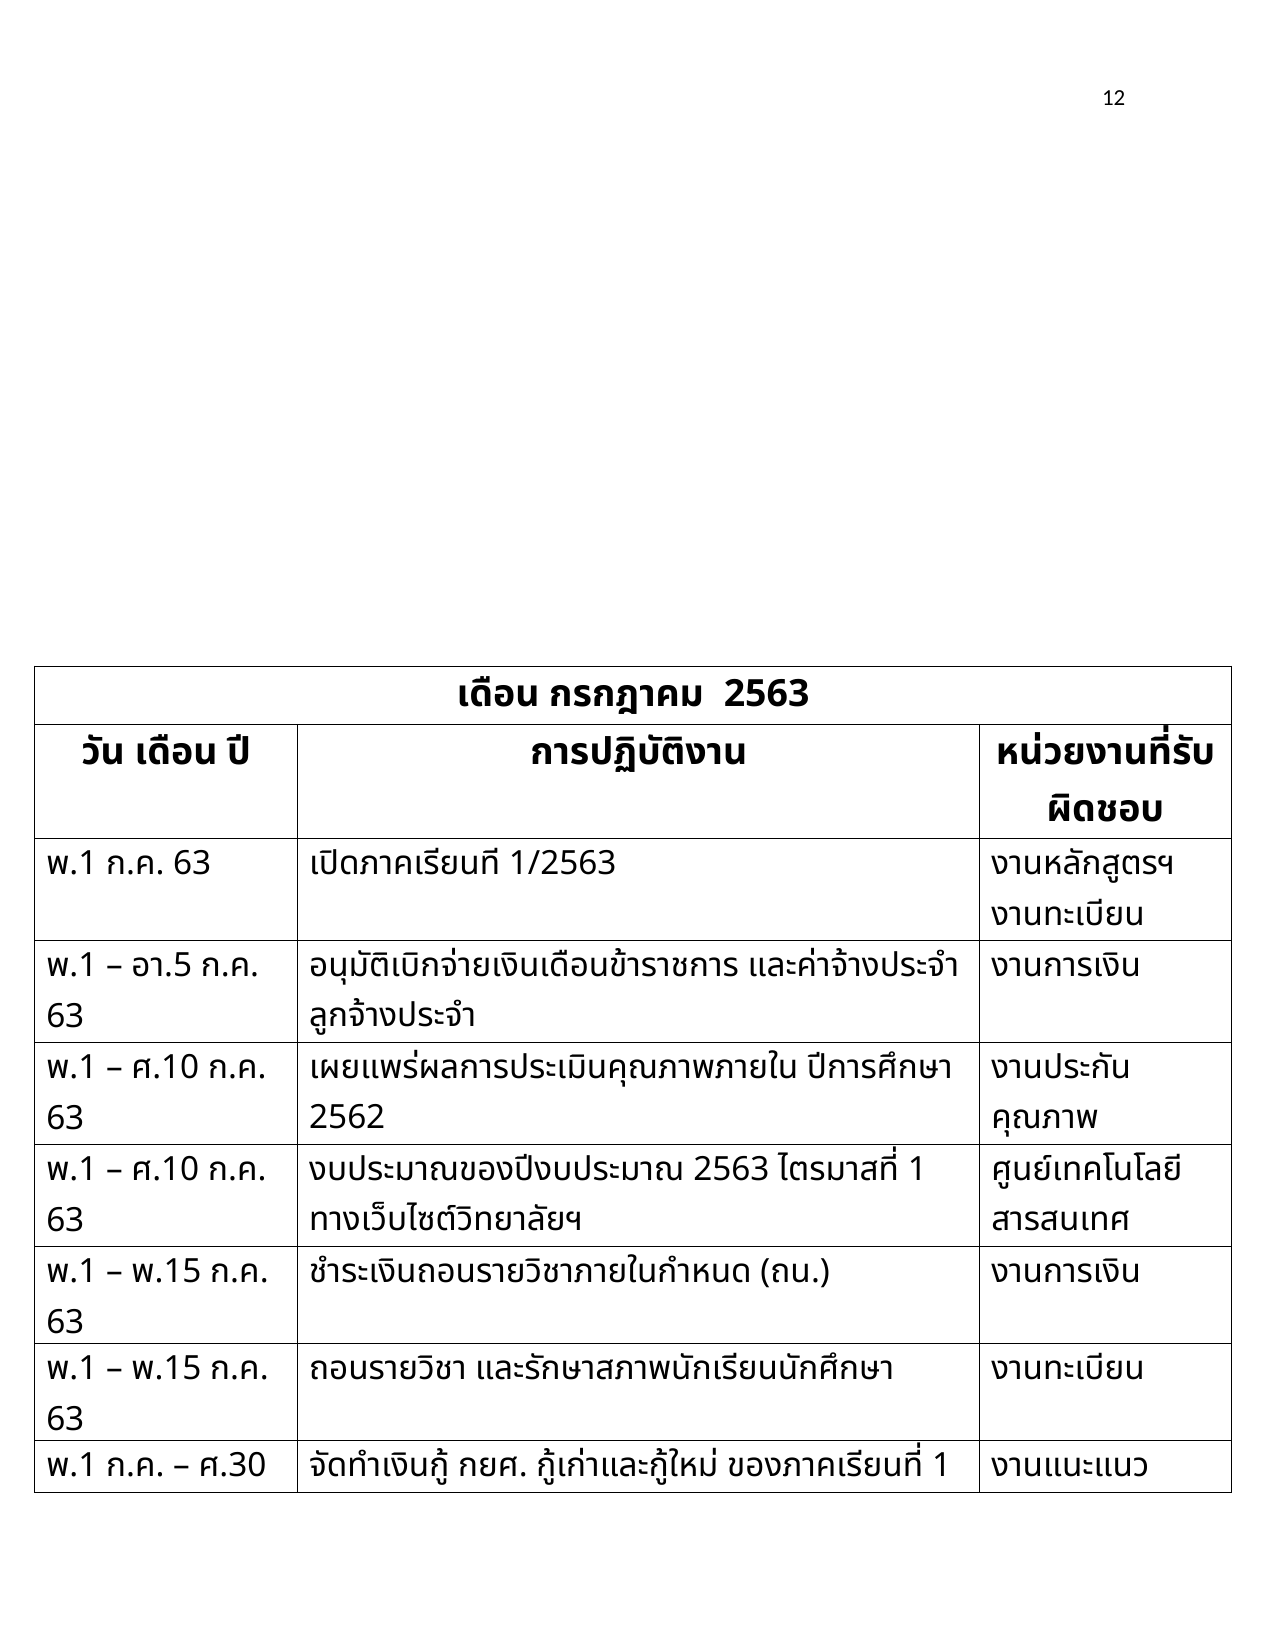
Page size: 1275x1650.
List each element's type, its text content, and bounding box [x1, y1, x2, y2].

table_cell ถอนรายวิชา และรักษาสภาพนักเรียนนักศึกษา [298, 1344, 979, 1440]
table_cell พ.1 – พ.15 ก.ค. 63 [35, 1344, 297, 1440]
table_cell พ.1 – ศ.10 ก.ค. 63 [35, 1043, 297, 1144]
table_cell เผยแพร่ผลการประเมินคุณภาพภายใน ปีการศึกษา 2562 [298, 1043, 979, 1144]
table_cell ชำระเงินถอนรายวิชาภายในกำหนด (ถน.) [298, 1247, 979, 1343]
table_cell งานแนะแนว [980, 1441, 1231, 1492]
table_cell อนุมัติเบิกจ่ายเงินเดือนข้าราชการ และค่าจ้างประจำลูกจ้างประจำ [298, 941, 979, 1042]
table_cell การปฏิบัติงาน [298, 725, 979, 838]
table_cell พ.1 ก.ค. 63 [35, 839, 297, 940]
table_cell งานประกันคุณภาพ [980, 1043, 1231, 1144]
table_cell งานหลักสูตรฯ งานทะเบียน [980, 839, 1231, 940]
table_cell วัน เดือน ปี [35, 725, 297, 838]
table_header เดือน กรกฎาคม 2563 [35, 667, 1231, 724]
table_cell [35, 1441, 297, 1492]
table_cell งบประมาณของปีงบประมาณ 2563 ไตรมาสที่ 1 ทางเว็บไซต์วิทยาลัยฯ [298, 1145, 979, 1246]
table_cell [298, 1441, 979, 1492]
table_cell เปิดภาคเรียนที 1/2563 [298, 839, 979, 940]
table_cell งานการเงิน [980, 1247, 1231, 1343]
table_cell พ.1 – ศ.10 ก.ค. 63 [35, 1145, 297, 1246]
table_cell พ.1 – พ.15 ก.ค. 63 [35, 1247, 297, 1343]
table_cell ศูนย์เทคโนโลยีสารสนเทศ [980, 1145, 1231, 1246]
table_cell พ.1 – อา.5 ก.ค. 63 [35, 941, 297, 1042]
table_cell งานทะเบียน [980, 1344, 1231, 1440]
table_cell งานการเงิน [980, 941, 1231, 1042]
table_cell หน่วยงานที่รับผิดชอบ [980, 725, 1231, 838]
